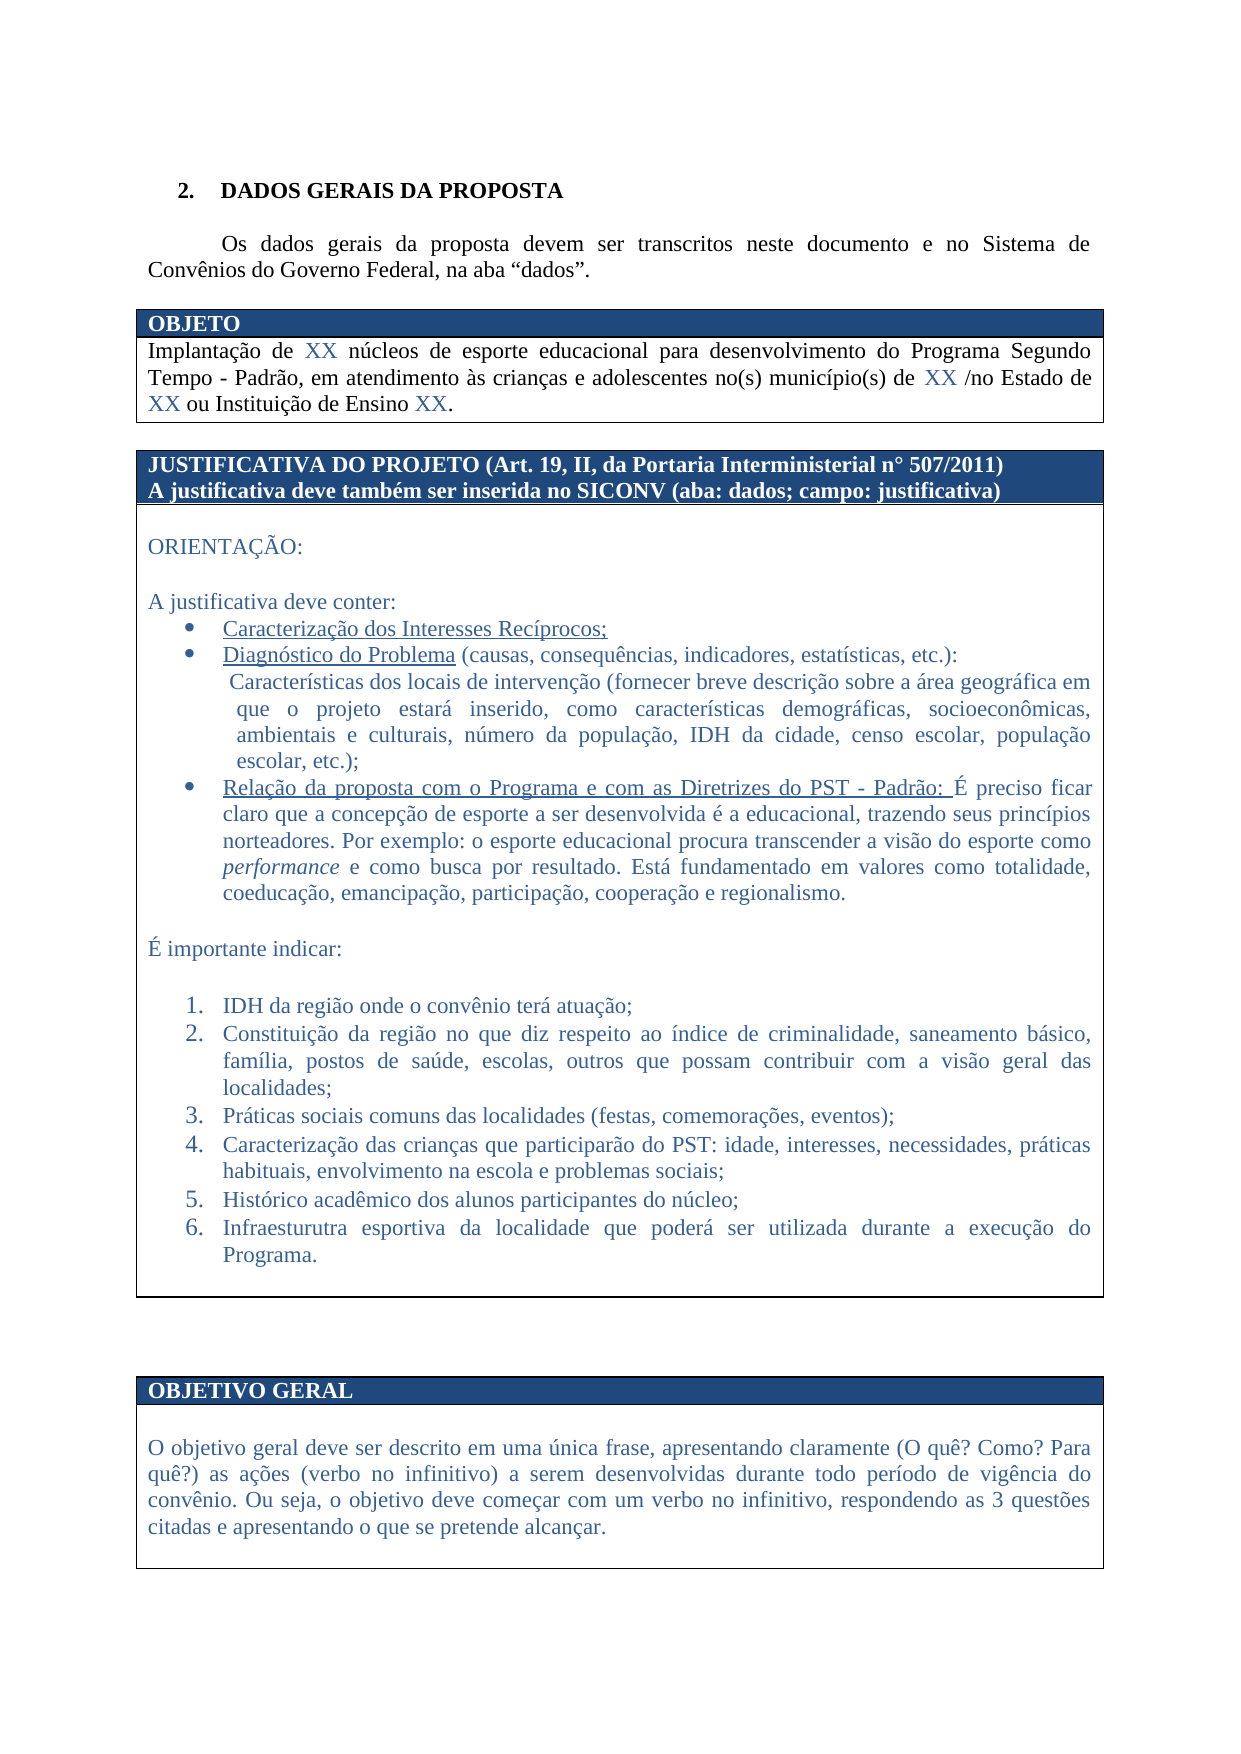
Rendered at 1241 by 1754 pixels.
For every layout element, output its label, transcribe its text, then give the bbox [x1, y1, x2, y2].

table_cell Implantação de XX núcleos de esporte educacional para desenvolvimento do Programa Segundo Tempo - Padrão, em atendimento às crianças e adolescentes no(s) município(s) de XX /no Estado de XX ou Instituição de Ensino XX. [137, 338, 1103, 422]
text Os dados gerais da proposta devem ser transcritos neste documento e no Sistema de Convênios do Governo Federal, na aba “dados”. [148, 230, 1092, 283]
list DADOS GERAIS DA PROPOSTA [177, 177, 1092, 203]
table_cell ORIENTAÇÃO: A justificativa deve conter: Caracterização dos Interesses Recíprocos; Diagnóstico do Problema (causas, consequências, indicadores, estatísticas, etc.): Características dos locais de intervenção (fornecer breve descrição sobre a área geográfica em que o projeto estará inserido, como características demográficas, socioeconômicas, ambientais e culturais, número da população, IDH da cidade, censo escolar, população escolar, etc.); Relação da proposta com o Programa e com as Diretrizes do PST - Padrão: É preciso ficar claro que a concepção de esporte a ser desenvolvida é a educacional, trazendo seus princípios norteadores. Por exemplo: o esporte educacional procura transcender a visão do esporte como performance e como busca por resultado. Está fundamentado em valores como totalidade, coeducação, emancipação, participação, cooperação e regionalismo. É importante indicar: IDH da região onde o convênio terá atuação; Constituição da região no que diz respeito ao índice de criminalidade, saneamento básico, família, postos de saúde, escolas, outros que possam contribuir com a visão geral das localidades; Práticas sociais comuns das localidades (festas, comemorações, eventos); Caracterização das crianças que participarão do PST: idade, interesses, necessidades, práticas habituais, envolvimento na escola e problemas sociais; Histórico acadêmico dos alunos participantes do núcleo; Infraesturutra esportiva da localidade que poderá ser utilizada durante a execução do Programa. [137, 505, 1103, 1296]
table_header OBJETIVO GERAL [137, 1378, 1103, 1404]
table_header OBJETO [137, 310, 1103, 336]
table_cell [137, 1405, 1103, 1568]
table_header JUSTIFICATIVA DO PROJETO (Art. 19, II, da Portaria Interministerial n° 507/2011) A justificativa deve também ser inserida no SICONV (aba: dados; campo: justificativa) [137, 451, 1103, 503]
